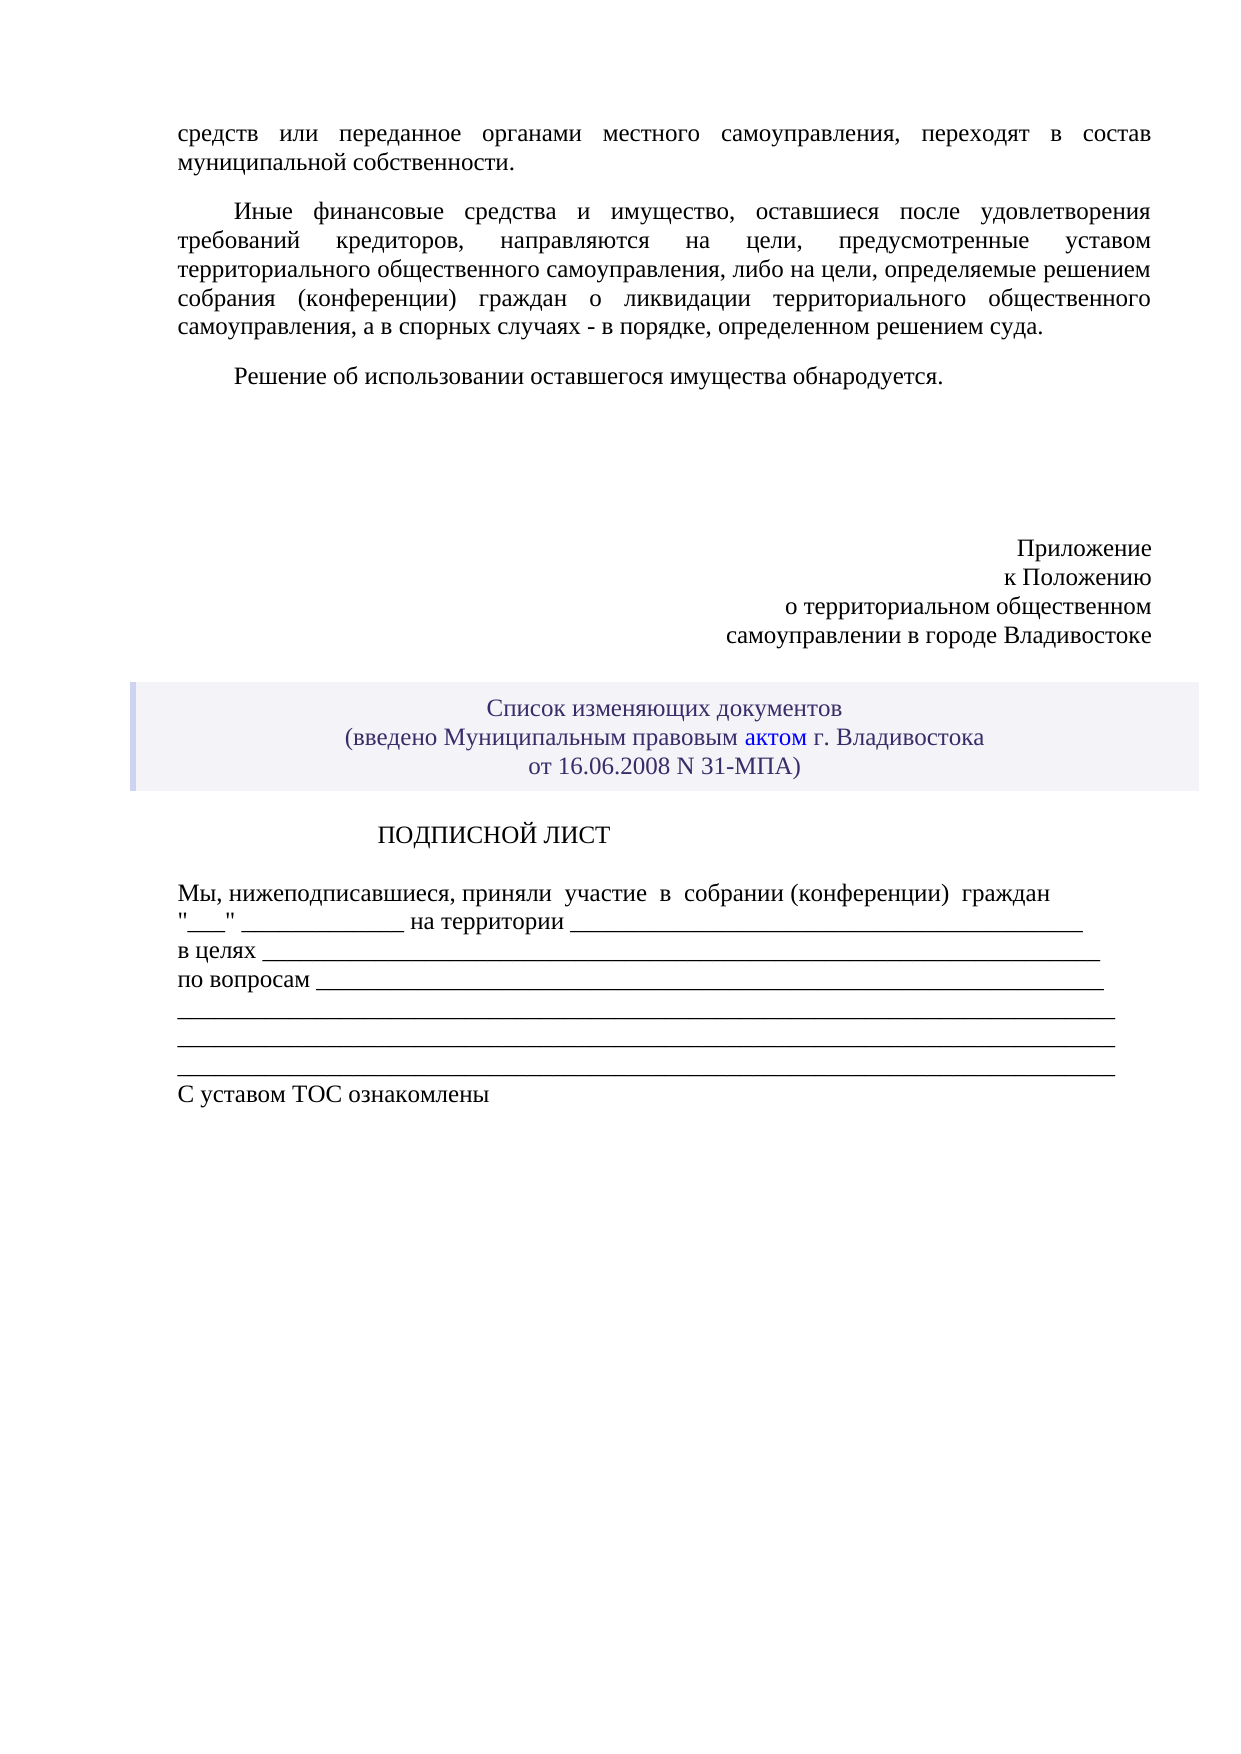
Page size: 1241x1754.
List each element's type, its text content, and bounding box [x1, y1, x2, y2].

text о территориальном общественном [177, 591, 1152, 620]
text Приложение [177, 533, 1152, 562]
text "___" _____________ на территории _________________________________________ [177, 906, 1152, 935]
text ___________________________________________________________________________ [177, 1050, 1152, 1079]
table_header Список изменяющих документов (введено Муниципальным правовым актом г. Владивостока от 16.06.2008 N 31-МПА) [136, 682, 1193, 791]
text ___________________________________________________________________________ [177, 1021, 1152, 1050]
text ___________________________________________________________________________ [177, 993, 1152, 1021]
text С уставом ТОС ознакомлены [177, 1079, 1152, 1108]
text Иные финансовые средства и имущество, оставшиеся после удовлетворения требований кредиторов, направляются на цели, предусмотренные уставом территориального общественного самоуправления, либо на цели, определяемые решением собрания (конференции) граждан о ликвидации территориального общественного самоуправления, а в спорных случаях - в порядке, определенном решением суда. [177, 196, 1152, 340]
text Мы, нижеподписавшиеся, приняли участие в собрании (конференции) граждан [177, 878, 1152, 906]
text самоуправлении в городе Владивостоке [177, 620, 1152, 648]
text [177, 118, 1152, 176]
text по вопросам _______________________________________________________________ [177, 964, 1152, 993]
text Решение об использовании оставшегося имущества обнародуется. [177, 361, 1152, 390]
text к Положению [177, 562, 1152, 591]
text в целях ___________________________________________________________________ [177, 935, 1152, 964]
text ПОДПИСНОЙ ЛИСТ [177, 820, 1152, 849]
